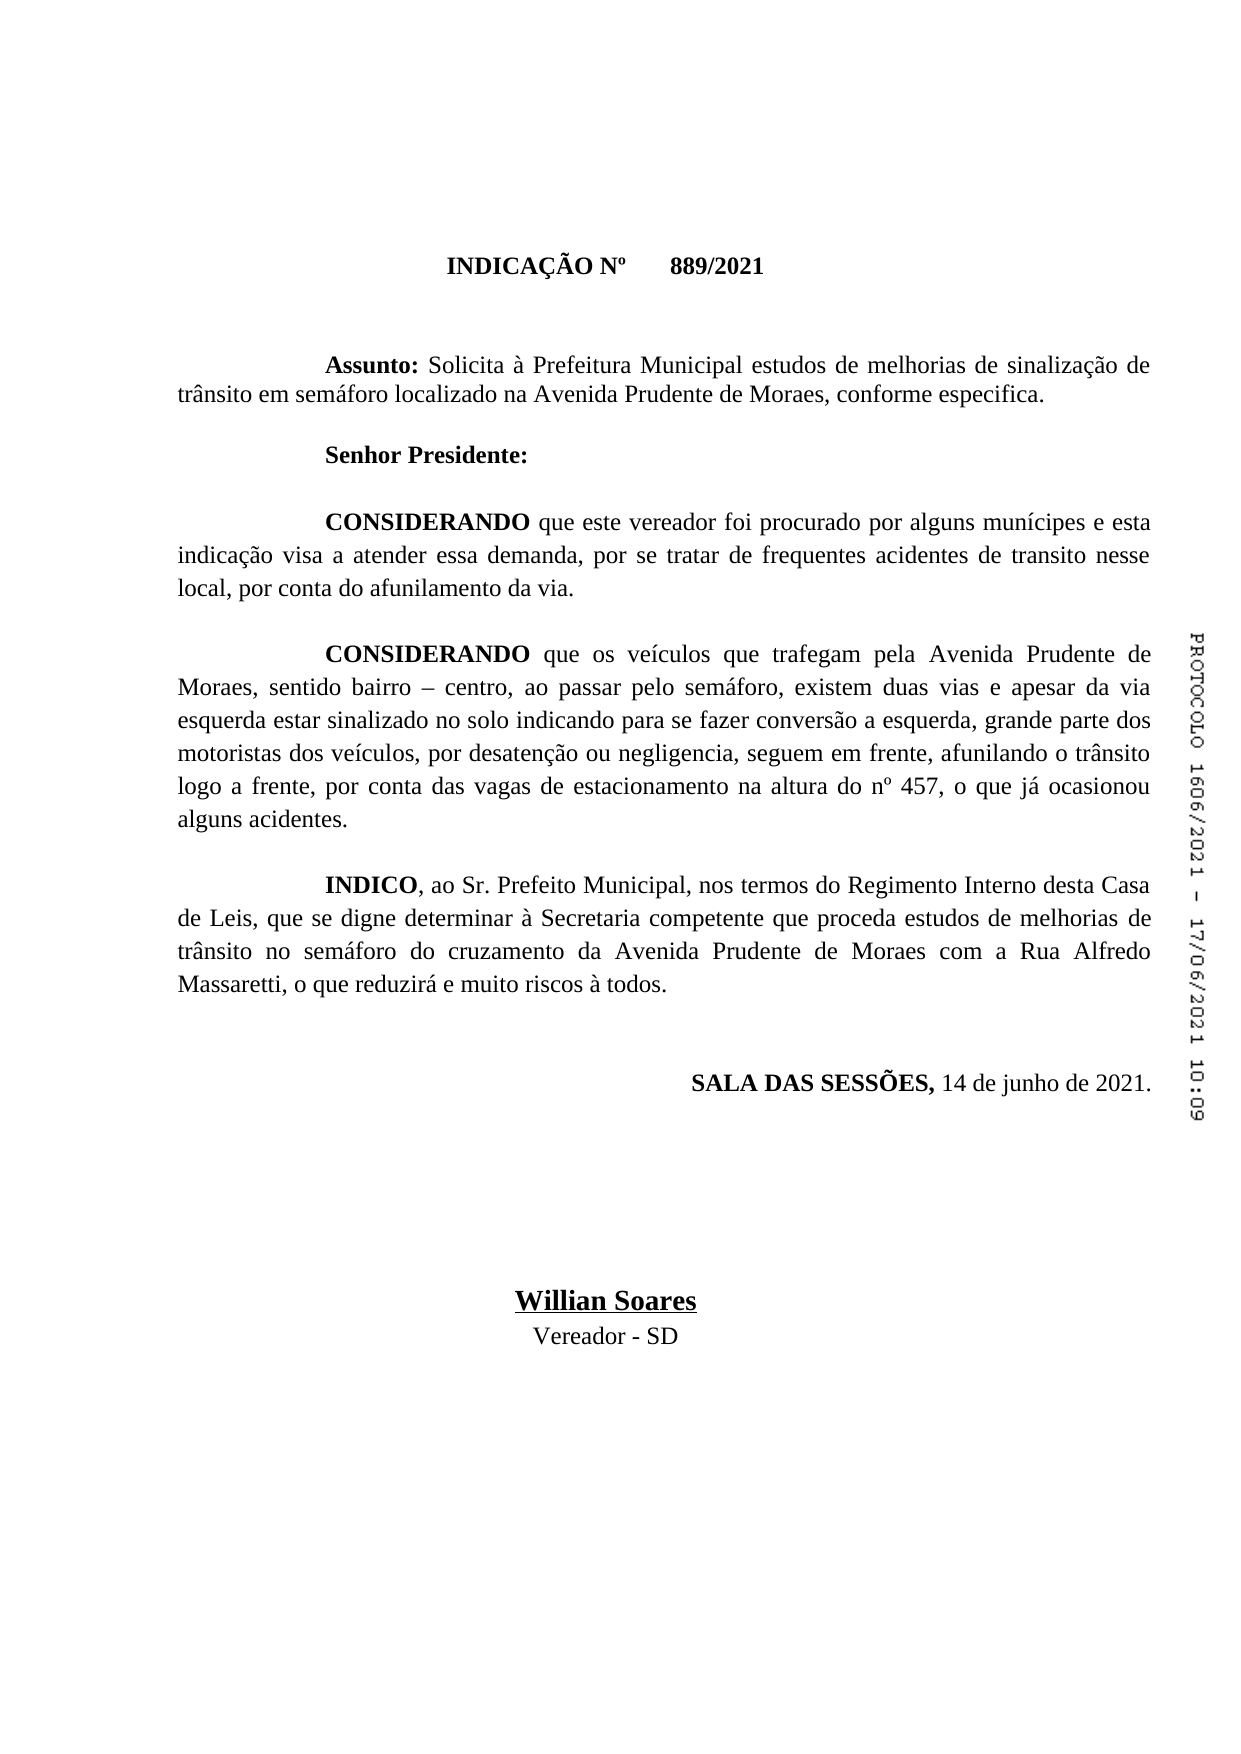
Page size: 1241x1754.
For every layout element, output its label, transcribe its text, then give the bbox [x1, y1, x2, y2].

text Willian Soares [177, 1283, 1033, 1316]
text INDICO, ao Sr. Prefeito Municipal, nos termos do Regimento Interno desta Casa de Leis, que se digne determinar à Secretaria competente que proceda estudos de melhorias de trânsito no semáforo do cruzamento da Avenida Prudente de Moraes com a Rua Alfredo Massaretti, o que reduzirá e muito riscos à todos. [177, 870, 1152, 998]
text SALA DAS SESSÕES, 14 de junho de 2021. [177, 1068, 1152, 1097]
picture [1164, 629, 1228, 1125]
text CONSIDERANDO que este vereador foi procurado por alguns munícipes e esta indicação visa a atender essa demanda, por se tratar de frequentes acidentes de transito nesse local, por conta do afunilamento da via. [177, 507, 1152, 601]
text INDICAÇÃO Nº 889/2021 [177, 251, 1033, 280]
text CONSIDERANDO que os veículos que trafegam pela Avenida Prudente de Moraes, sentido bairro – centro, ao passar pelo semáforo, existem duas vias e apesar da via esquerda estar sinalizado no solo indicando para se fazer conversão a esquerda, grande parte dos motoristas dos veículos, por desatenção ou negligencia, seguem em frente, afunilando o trânsito logo a frente, por conta das vagas de estacionamento na altura do nº 457, o que já ocasionou alguns acidentes. [177, 639, 1152, 833]
text Senhor Presidente: [177, 441, 1033, 469]
text Vereador - SD [177, 1321, 1033, 1350]
text Assunto: Solicita à Prefeitura Municipal estudos de melhorias de sinalização de trânsito em semáforo localizado na Avenida Prudente de Moraes, conforme especifica. [177, 350, 1152, 408]
